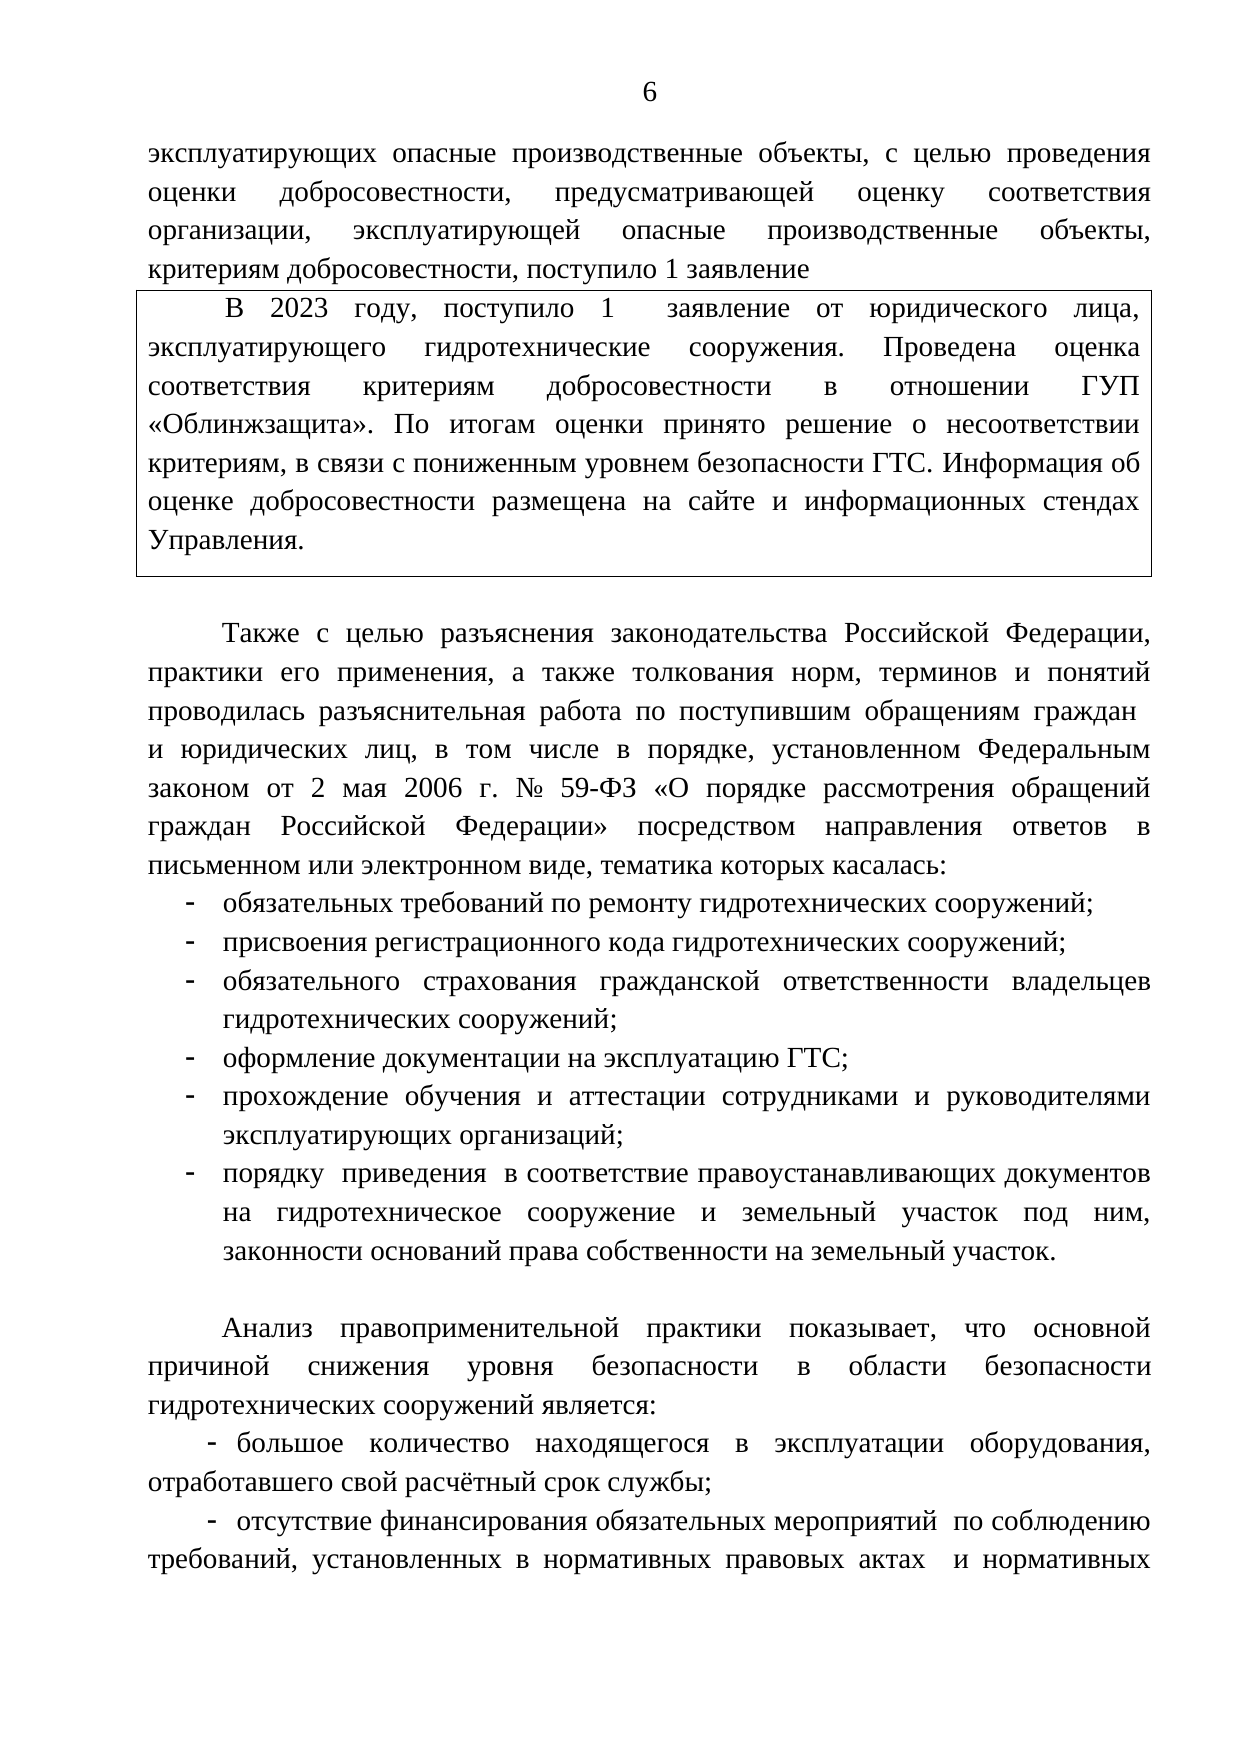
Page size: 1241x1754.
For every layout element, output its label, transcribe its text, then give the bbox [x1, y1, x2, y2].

list большое количество находящегося в эксплуатации оборудования, отработавшего свой расчётный срок службы; [148, 1426, 1152, 1498]
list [148, 1503, 1152, 1575]
list обязательных требований по ремонту гидротехнических сооружений; [185, 885, 1152, 919]
list прохождение обучения и аттестации сотрудниками и руководителями эксплуатирующих организаций; [185, 1078, 1152, 1151]
list присвоения регистрационного кода гидротехнических сооружений; [185, 924, 1152, 958]
text Также с целью разъяснения законодательства Российской Федерации, практики его применения, а также толкования норм, терминов и понятий проводилась разъяснительная работа по поступившим обращениям граждан и юридических лиц, в том числе в порядке, установленном Федеральным законом от 2 мая 2006 г. № 59-ФЗ «О порядке рассмотрения обращений граждан Российской Федерации» посредством направления ответов в письменном или электронном виде, тематика которых касалась: [148, 616, 1152, 880]
table_header В 2023 году, поступило 1 заявление от юридического лица, эксплуатирующего гидротехнические сооружения. Проведена оценка соответствия критериям добросовестности в отношении ГУП «Облинжзащита». По итогам оценки принято решение о несоответствии критериям, в связи с пониженным уровнем безопасности ГТС. Информация об оценке добросовестности размещена на сайте и информационных стендах Управления. [137, 291, 1151, 576]
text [148, 135, 1152, 284]
text Анализ правоприменительной практики показывает, что основной причиной снижения уровня безопасности в области безопасности гидротехнических сооружений является: [148, 1310, 1152, 1421]
list обязательного страхования гражданской ответственности владельцев гидротехнических сооружений; [185, 963, 1152, 1035]
list порядку приведения в соответствие правоустанавливающих документов на гидротехническое сооружение и земельный участок под ним, законности оснований права собственности на земельный участок. [185, 1156, 1152, 1266]
list оформление документации на эксплуатацию ГТС; [185, 1040, 1152, 1073]
